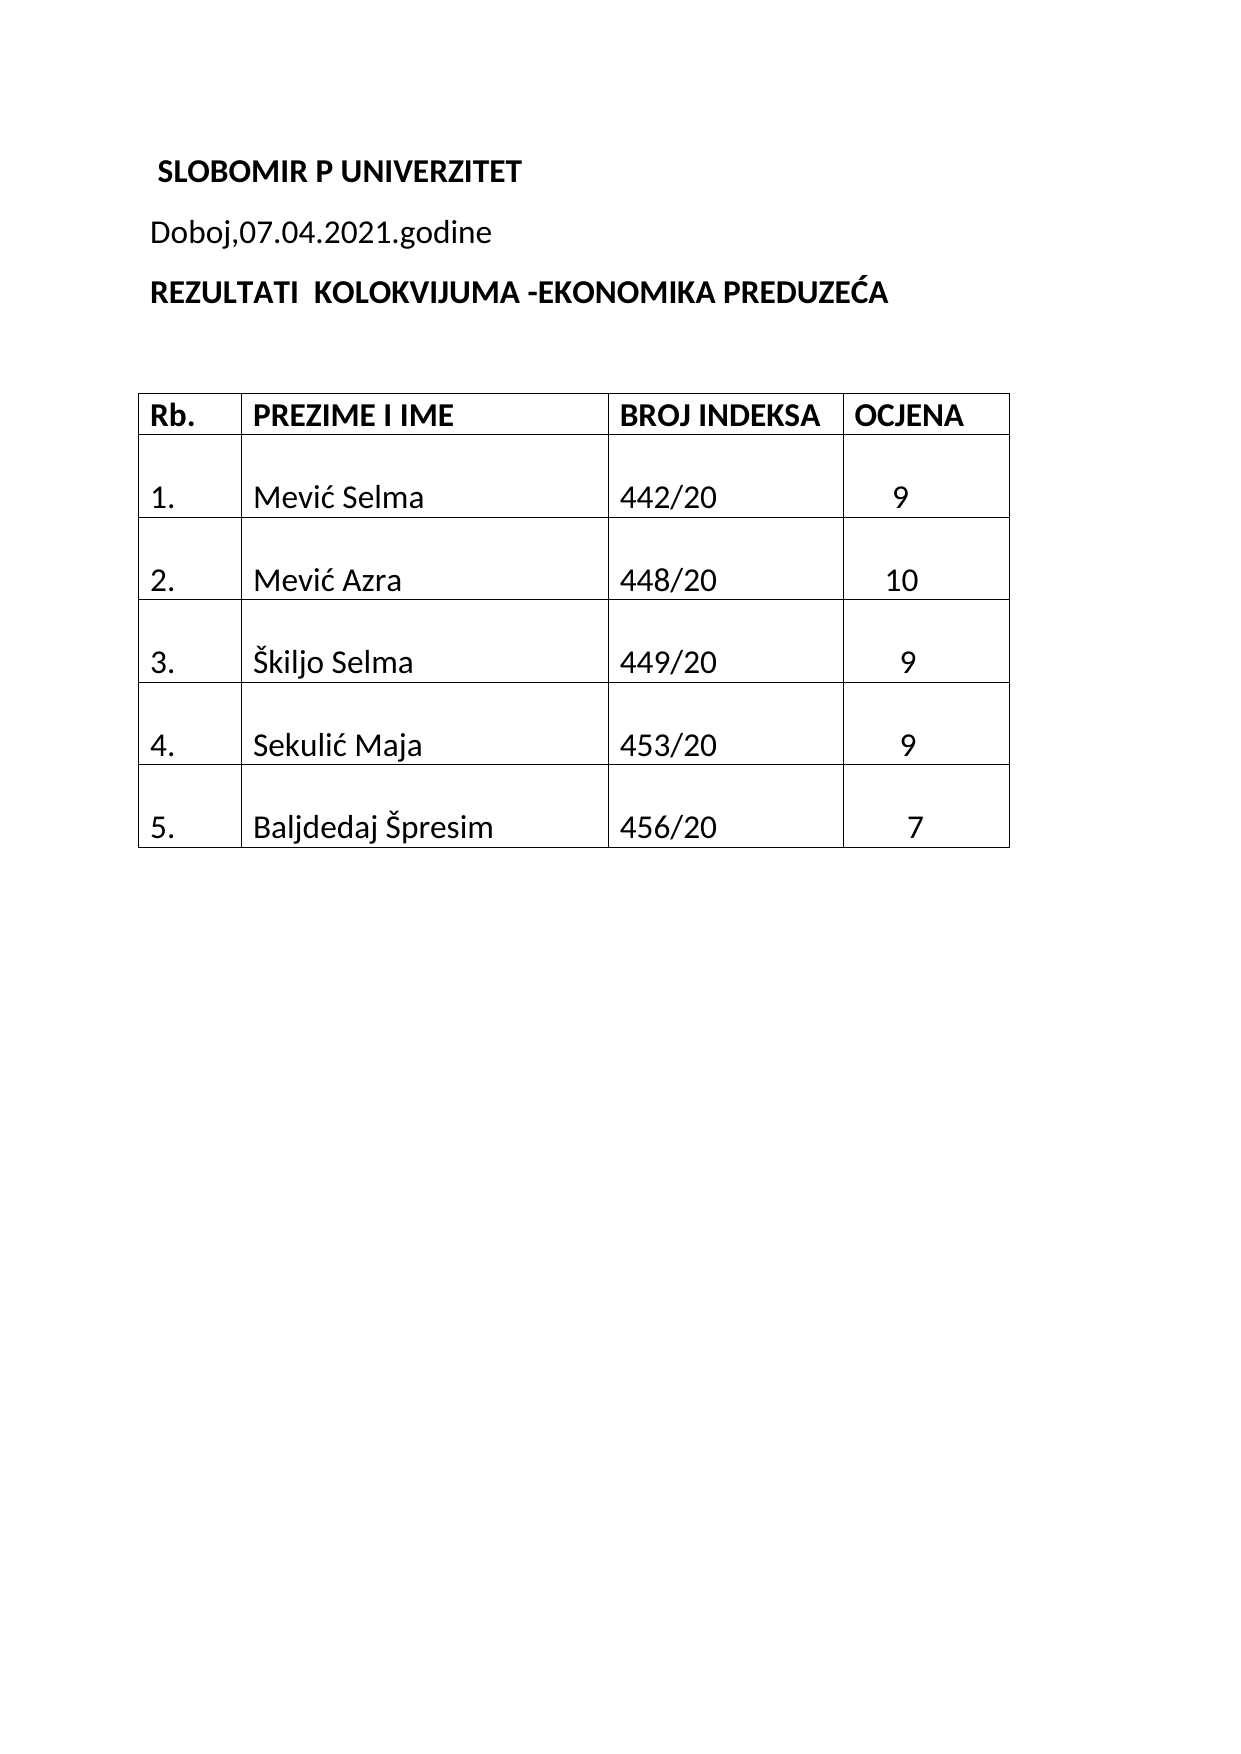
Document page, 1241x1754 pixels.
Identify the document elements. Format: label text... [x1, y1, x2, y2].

table_cell 5. [139, 765, 241, 847]
table_cell 456/20 [609, 765, 843, 847]
table_cell 9 [844, 435, 1009, 517]
table_header OCJENA [844, 394, 1009, 434]
table_cell 449/20 [609, 600, 843, 682]
table_cell 453/20 [609, 683, 843, 764]
table_cell Mević Selma [242, 435, 608, 517]
table_header BROJ INDEKSA [609, 394, 843, 434]
table_cell 3. [139, 600, 241, 682]
table_cell 9 [844, 600, 1009, 682]
table_cell Baljdedaj Špresim [242, 765, 608, 847]
table_cell Sekulić Maja [242, 683, 608, 764]
text Doboj,07.04.2021.godine [150, 211, 1090, 251]
table_cell 1. [139, 435, 241, 517]
table_cell 2. [139, 518, 241, 599]
table_cell Škiljo Selma [242, 600, 608, 682]
table_cell 448/20 [609, 518, 843, 599]
table_cell Mević Azra [242, 518, 608, 599]
text REZULTATI KOLOKVIJUMA -EKONOMIKA PREDUZEĆA [150, 271, 1090, 312]
table_header Rb. [139, 394, 241, 434]
table_cell 9 [844, 683, 1009, 764]
text SLOBOMIR P UNIVERZITET [150, 150, 1090, 191]
table_cell 442/20 [609, 435, 843, 517]
table_cell 4. [139, 683, 241, 764]
table_header PREZIME I IME [242, 394, 608, 434]
table_cell 10 [844, 518, 1009, 599]
table_cell 7 [844, 765, 1009, 847]
